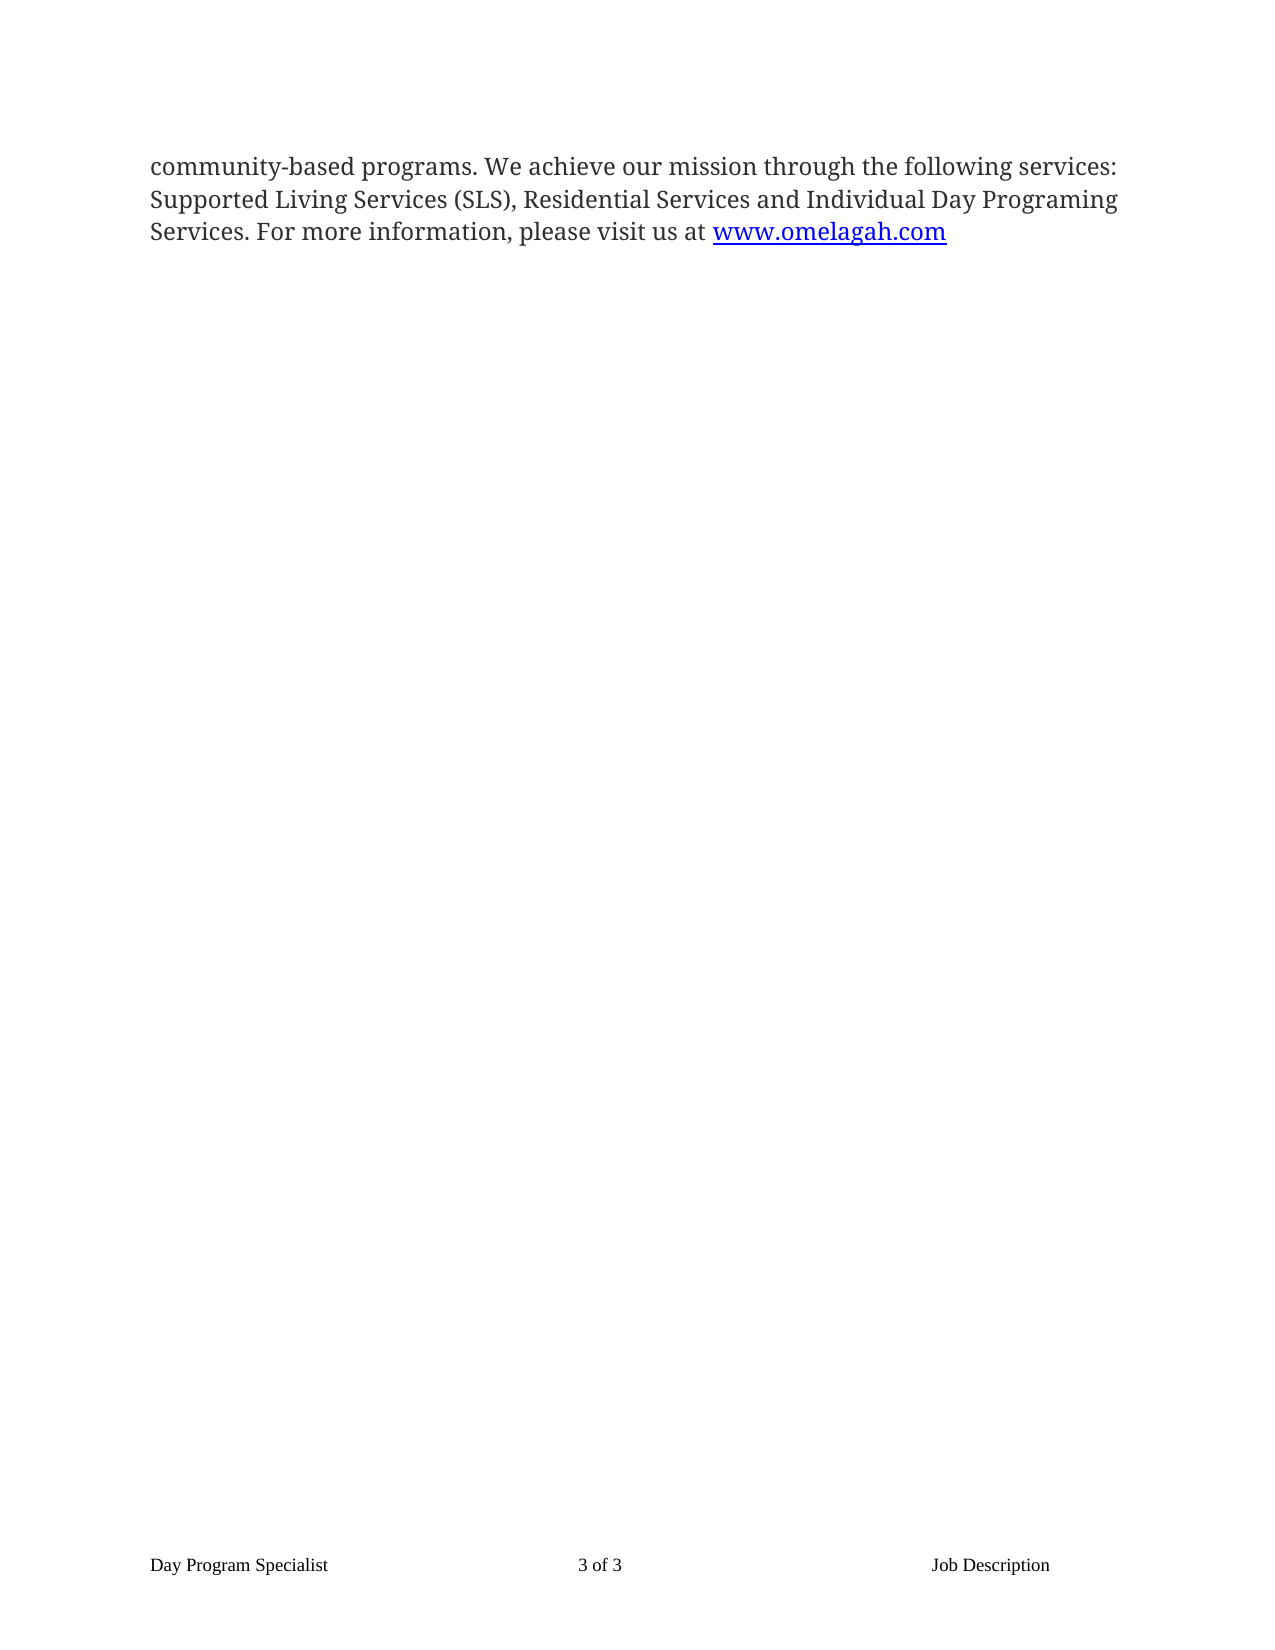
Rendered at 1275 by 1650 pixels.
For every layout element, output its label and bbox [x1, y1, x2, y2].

text [150, 150, 1125, 248]
